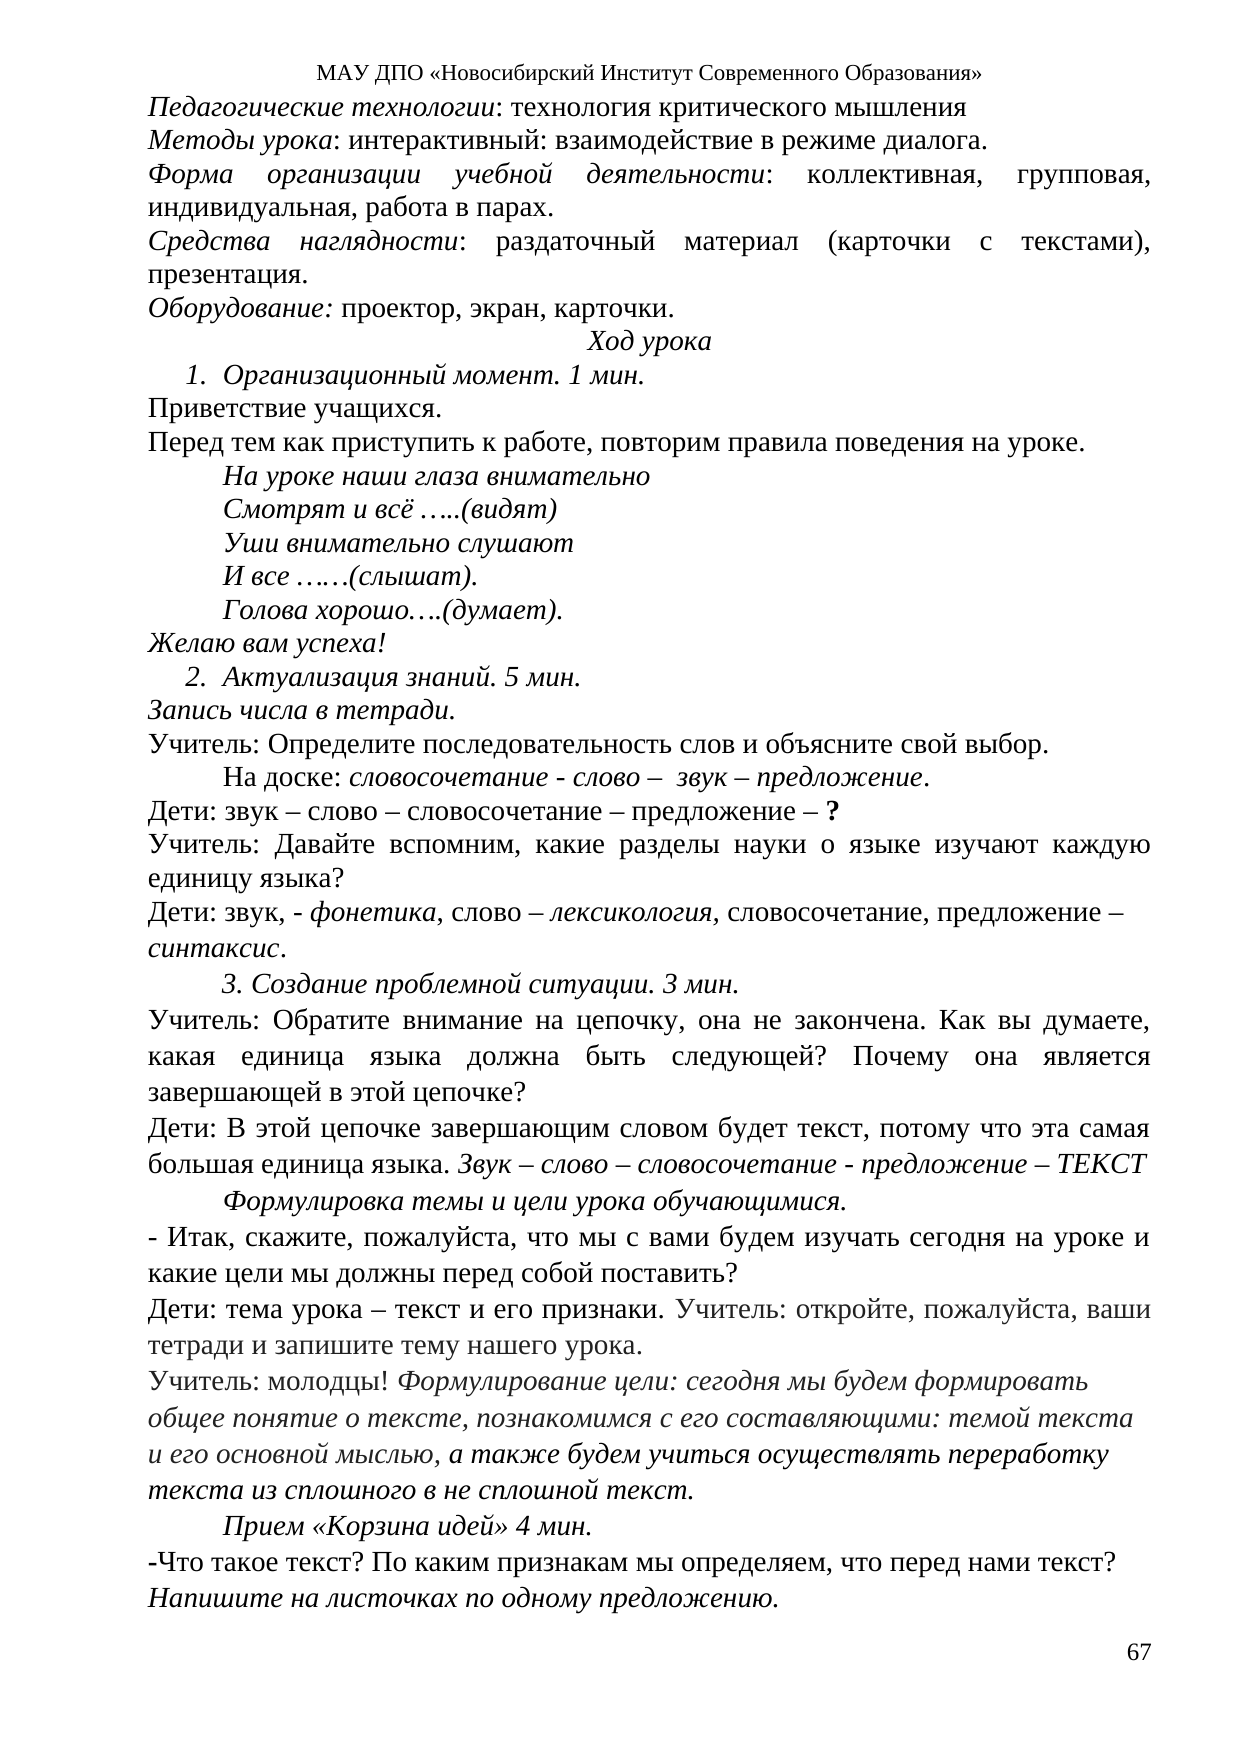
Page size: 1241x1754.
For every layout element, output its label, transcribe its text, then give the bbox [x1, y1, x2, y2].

text Дети: звук, - фонетика, слово – лексикология, словосочетание, предложение – синтаксис. [148, 894, 1152, 963]
text Смотрят и всё …..(видят) [223, 491, 1152, 525]
text Методы урока: интерактивный: взаимодействие в режиме диалога. [148, 122, 1152, 156]
text Оборудование: проектор, экран, карточки. [148, 290, 1152, 323]
text Средства наглядности: раздаточный материал (карточки с текстами), презентация. [148, 223, 1152, 290]
text Педагогические технологии: технология критического мышления [148, 89, 1152, 122]
text Формулировка темы и цели урока обучающимися. [223, 1183, 1152, 1216]
text На уроке наши глаза внимательно [223, 458, 1152, 491]
text Дети: В этой цепочке завершающим словом будет текст, потому что эта самая большая единица языка. Звук – слово – словосочетание - предложение – ТЕКСТ [148, 1111, 1152, 1180]
text Приветствие учащихся. [148, 391, 1152, 424]
list Актуализация знаний. 5 мин. [185, 659, 1152, 692]
text Учитель: Давайте вспомним, какие разделы науки о языке изучают каждую единицу языка? [148, 827, 1152, 894]
text Учитель: молодцы! Формулирование цели: сегодня мы будем формировать общее понятие о тексте, познакомимся с его составляющими: темой текста и его основной мыслью, а также будем учиться осуществлять переработку текста из сплошного в не сплошной текст. [148, 1363, 1152, 1506]
text -Что такое текст? По каким признакам мы определяем, что перед нами текст? [148, 1544, 1152, 1578]
text 3. Создание проблемной ситуации. 3 мин. [148, 966, 1152, 999]
text Форма организации учебной деятельности: коллективная, групповая, индивидуальная, работа в парах. [148, 156, 1152, 223]
text Запись числа в тетради. [148, 692, 1152, 726]
text Дети: тема урока – текст и его признаки. Учитель: откройте, пожалуйста, ваши тетради и запишите тему нашего урока. [148, 1291, 1152, 1361]
text Учитель: Определите последовательность слов и объясните свой выбор. [148, 726, 1152, 759]
text На доске: словосочетание - слово – звук – предложение. [223, 759, 1152, 793]
text И все ……(слышат). [223, 558, 1152, 592]
text Дети: звук – слово – словосочетание – предложение – ? [148, 793, 1152, 827]
text Желаю вам успеха! [148, 625, 1152, 659]
text Перед тем как приступить к работе, повторим правила поведения на уроке. [148, 424, 1152, 458]
text Прием «Корзина идей» 4 мин. [223, 1508, 1152, 1542]
text Голова хорошо….(думает). [223, 592, 1152, 625]
text Учитель: Обратите внимание на цепочку, она не закончена. Как вы думаете, какая единица языка должна быть следующей? Почему она является завершающей в этой цепочке? [148, 1002, 1152, 1108]
text Уши внимательно слушают [223, 525, 1152, 558]
text Напишите на листочках по одному предложению. [148, 1580, 1152, 1614]
list Организационный момент. 1 мин. [185, 357, 1152, 391]
text Ход урока [148, 323, 1152, 357]
text - Итак, скажите, пожалуйста, что мы с вами будем изучать сегодня на уроке и какие цели мы должны перед собой поставить? [148, 1219, 1152, 1289]
